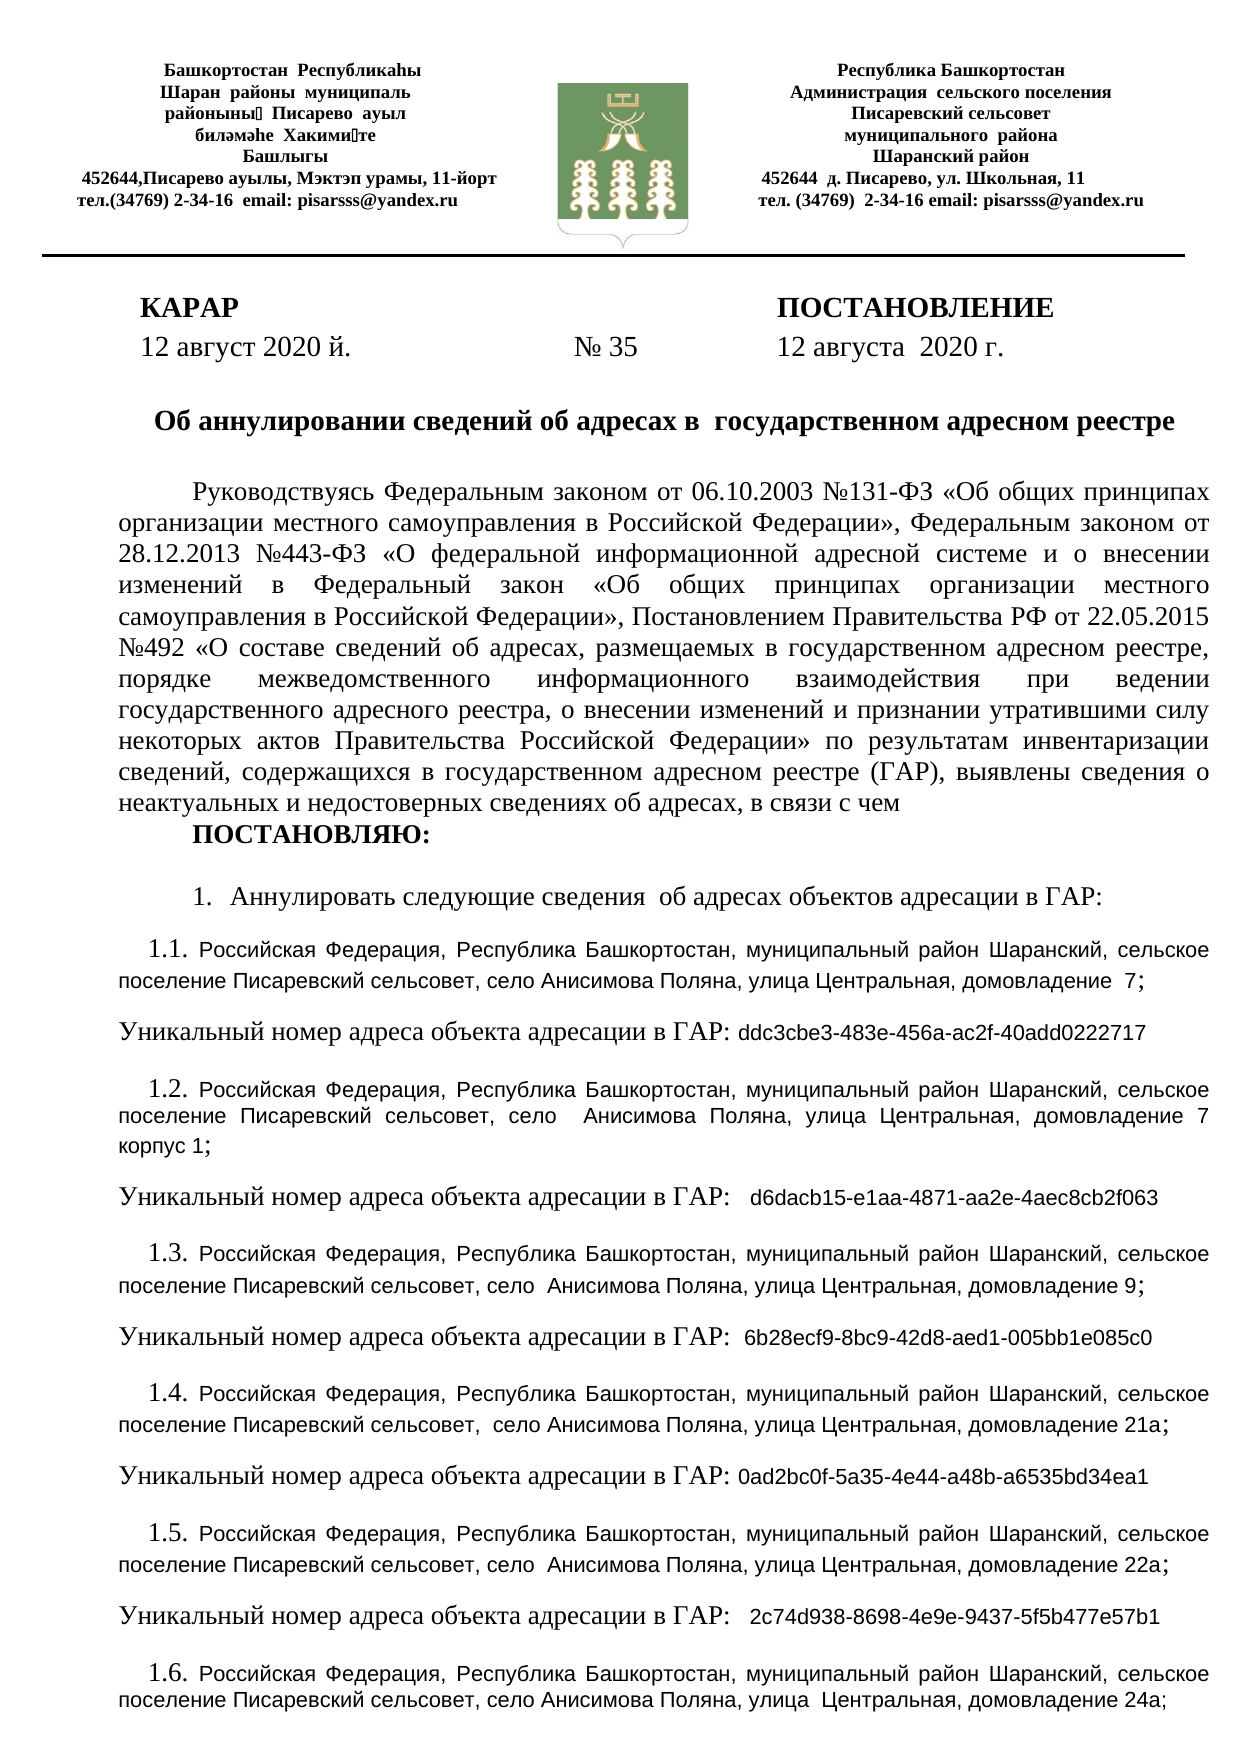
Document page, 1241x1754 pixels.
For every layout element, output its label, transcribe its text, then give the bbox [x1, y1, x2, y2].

list Аннулировать следующие сведения об адресах объектов адресации в ГАР: [192, 880, 1211, 911]
text ПОСТАНОВЛЯЮ: [118, 818, 1211, 849]
text 1.6. Российская Федерация, Республика Башкортостан, муниципальный район Шаранский, сельское поселение Писаревский сельсовет, село Анисимова Поляна, улица Центральная, домовладение 24а; [118, 1656, 1211, 1712]
table_header Башкортостан Республикаһы Шаран районы муниципаль районыны Писарево ауыл биләмәһе Хакимите Башлыгы 452644,Писарево ауылы, Мэктэп урамы, 11-йорт тел.(34769) 2-34-16 email: pisarsss@yandex.ru [42, 59, 529, 254]
table_header Республика Башкортостан Администрация сельского поселения Писаревский сельсовет муниципального района Шаранский район 452644 д. Писарево, ул. Школьная, 11 тел. (34769) 2-34-16 email: pisarsss@yandex.ru [717, 59, 1185, 254]
text 1.3. Российская Федерация, Республика Башкортостан, муниципальный район Шаранский, сельское поселение Писаревский сельсовет, село Анисимова Поляна, улица Центральная, домовладение 9; [118, 1237, 1211, 1299]
text Уникальный номер адреса объекта адресации в ГАР: 2c74d938-8698-4e9e-9437-5f5b477e57b1 [118, 1599, 1211, 1630]
text 1.1. Российская Федерация, Республика Башкортостан, муниципальный район Шаранский, сельское поселение Писаревский сельсовет, село Анисимова Поляна, улица Центральная, домовладение 7; [118, 932, 1211, 994]
text Уникальный номер адреса объекта адресации в ГАР: 6b28ecf9-8bc9-42d8-aed1-005bb1e085c0 [118, 1320, 1211, 1351]
text 1.4. Российская Федерация, Республика Башкортостан, муниципальный район Шаранский, сельское поселение Писаревский сельсовет, село Анисимова Поляна, улица Центральная, домовладение 21а; [118, 1376, 1211, 1438]
text 1.2. Российская Федерация, Республика Башкортостан, муниципальный район Шаранский, сельское поселение Писаревский сельсовет, село Анисимова Поляна, улица Центральная, домовладение 7 корпус 1; [118, 1072, 1211, 1159]
picture [555, 80, 690, 250]
text Об аннулировании сведений об адресах в государственном адресном реестре [118, 403, 1211, 437]
text КАРАР ПОСТАНОВЛЕНИЕ [118, 290, 1211, 324]
text Руководствуясь Федеральным законом от 06.10.2003 №131-ФЗ «Об общих принципах организации местного самоуправления в Российской Федерации», Федеральным законом от 28.12.2013 №443-ФЗ «О федеральной информационной адресной системе и о внесении изменений в Федеральный закон «Об общих принципах организации местного самоуправления в Российской Федерации», Постановлением Правительства РФ от 22.05.2015 №492 «О составе сведений об адресах, размещаемых в государственном адресном реестре, порядке межведомственного информационного взаимодействия при ведении государственного адресного реестра, о внесении изменений и признании утратившими силу некоторых актов Правительства Российской Федерации» по результатам инвентаризации сведений, содержащихся в государственном адресном реестре (ГАР), выявлены сведения о неактуальных и недостоверных сведениях об адресах, в связи с чем [118, 475, 1211, 818]
text Уникальный номер адреса объекта адресации в ГАР: ddc3cbe3-483e-456a-ac2f-40add0222717 [118, 1015, 1211, 1046]
text 12 август 2020 й. № 35 12 августа 2020 г. [118, 329, 1211, 362]
text Уникальный номер адреса объекта адресации в ГАР: 0ad2bc0f-5a35-4e44-a48b-a6535bd34ea1 [118, 1459, 1211, 1491]
text Уникальный номер адреса объекта адресации в ГАР: d6dacb15-e1aa-4871-aa2e-4aec8cb2f063 [118, 1180, 1211, 1211]
text 1.5. Российская Федерация, Республика Башкортостан, муниципальный район Шаранский, сельское поселение Писаревский сельсовет, село Анисимова Поляна, улица Центральная, домовладение 22а; [118, 1516, 1211, 1578]
table_header [529, 59, 717, 254]
